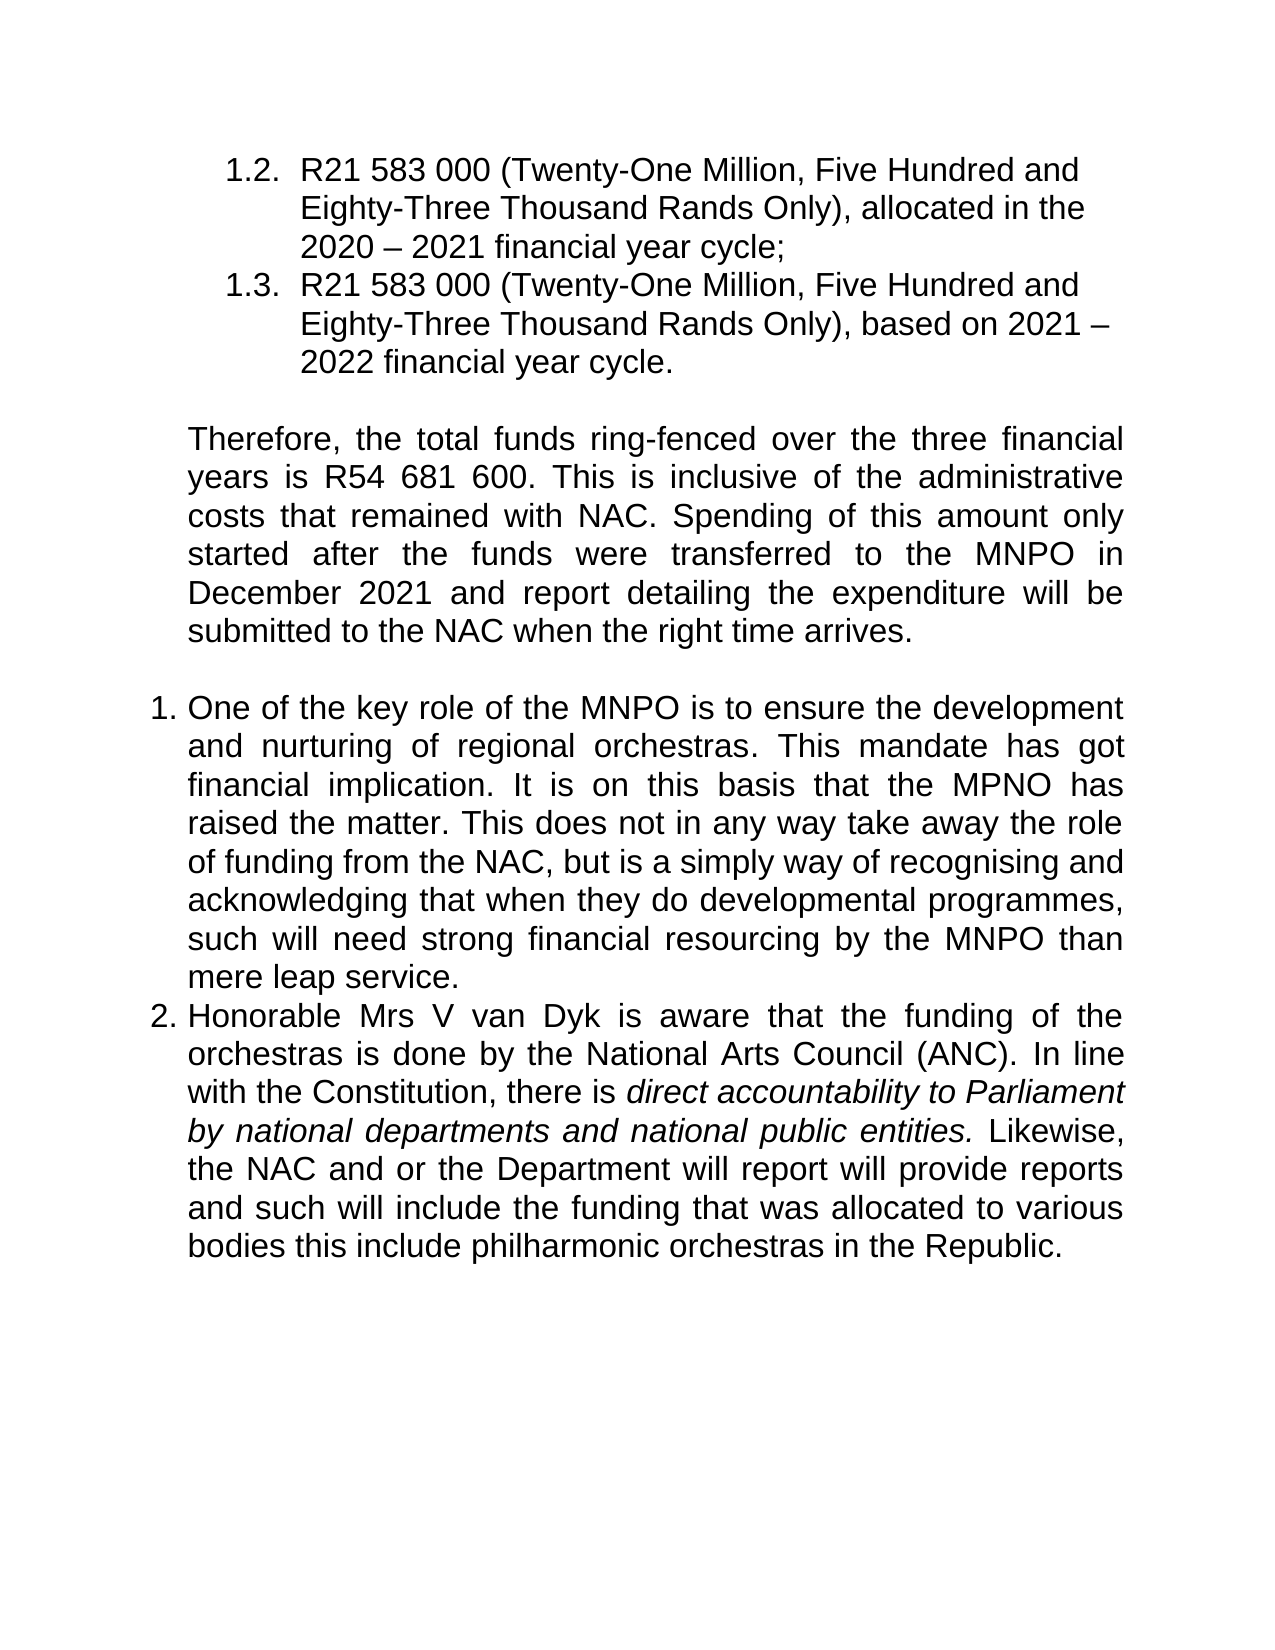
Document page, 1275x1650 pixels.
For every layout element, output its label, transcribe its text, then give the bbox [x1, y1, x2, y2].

list Honorable Mrs V van Dyk is aware that the funding of the orchestras is done by the National Arts Council (ANC). In line with the Constitution, there is direct accountability to Parliament by national departments and national public entities. Likewise, the NAC and or the Department will report will provide reports and such will include the funding that was allocated to various bodies this include philharmonic orchestras in the Republic. [150, 996, 1125, 1265]
list One of the key role of the MNPO is to ensure the development and nurturing of regional orchestras. This mandate has got financial implication. It is on this basis that the MPNO has raised the matter. This does not in any way take away the role of funding from the NAC, but is a simply way of recognising and acknowledging that when they do developmental programmes, such will need strong financial resourcing by the MNPO than mere leap service. [150, 688, 1125, 996]
list Therefore, the total funds ring-fenced over the three financial years is R54 681 600. This is inclusive of the administrative costs that remained with NAC. Spending of this amount only started after the funds were transferred to the MNPO in December 2021 and report detailing the expenditure will be submitted to the NAC when the right time arrives. [187, 419, 1125, 650]
list R21 583 000 (Twenty-One Million, Five Hundred and Eighty-Three Thousand Rands Only), allocated in the 2020 – 2021 financial year cycle; [225, 150, 1125, 265]
list R21 583 000 (Twenty-One Million, Five Hundred and Eighty-Three Thousand Rands Only), based on 2021 – 2022 financial year cycle. [225, 265, 1125, 381]
